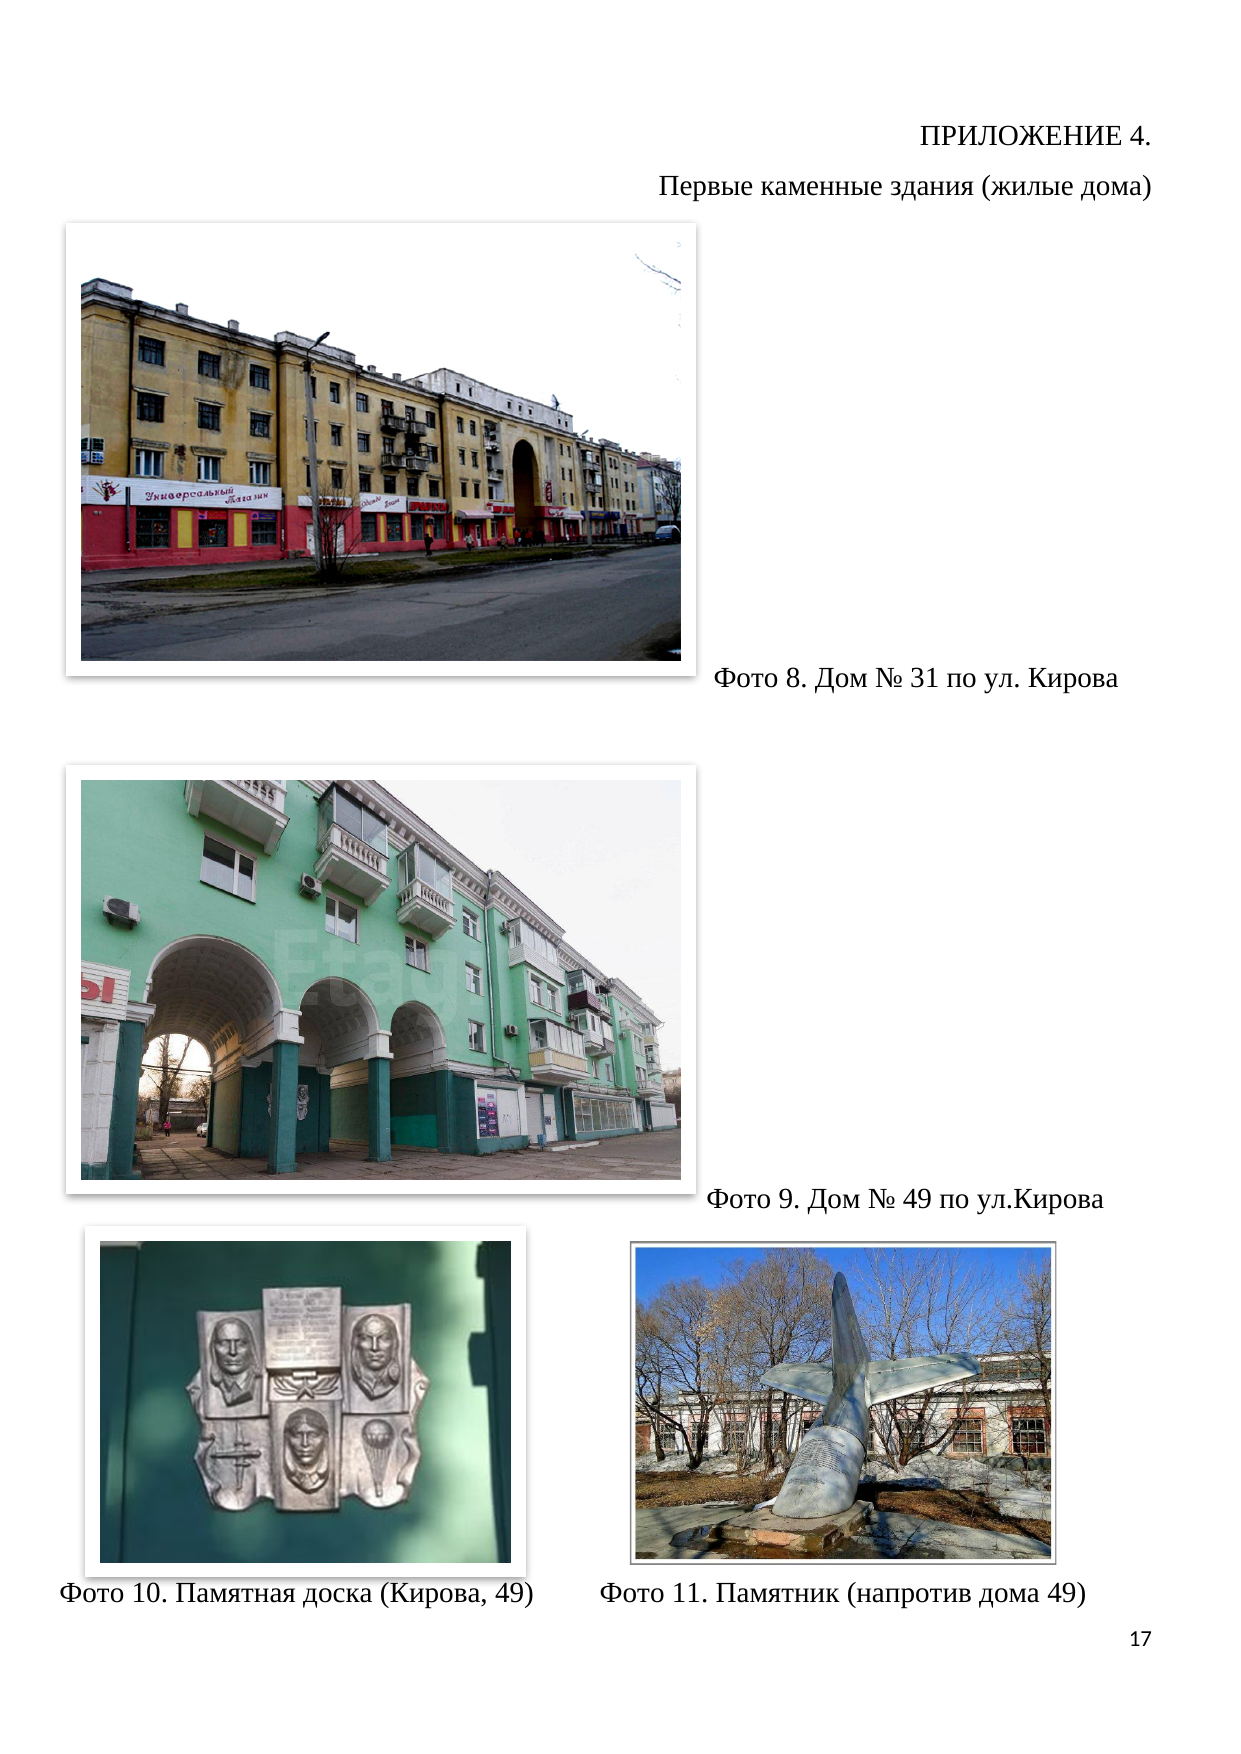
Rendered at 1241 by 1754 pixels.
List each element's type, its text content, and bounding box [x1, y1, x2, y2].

picture [629, 1241, 1057, 1565]
picture [100, 1241, 511, 1563]
list Фото 10. Памятная доска (Кирова, 49) Фото 11. Памятник (напротив дома 49) [383, 1575, 1152, 1608]
picture [81, 238, 681, 661]
list ПРИЛОЖЕНИЕ 4. [59, 118, 1152, 152]
picture [81, 780, 681, 1180]
list Первые каменные здания (жилые дома) [59, 168, 1152, 202]
list Фото 10. Памятная доска (Кирова, 49) Фото 11. Памятник (напротив дома 49) [59, 1575, 386, 1608]
